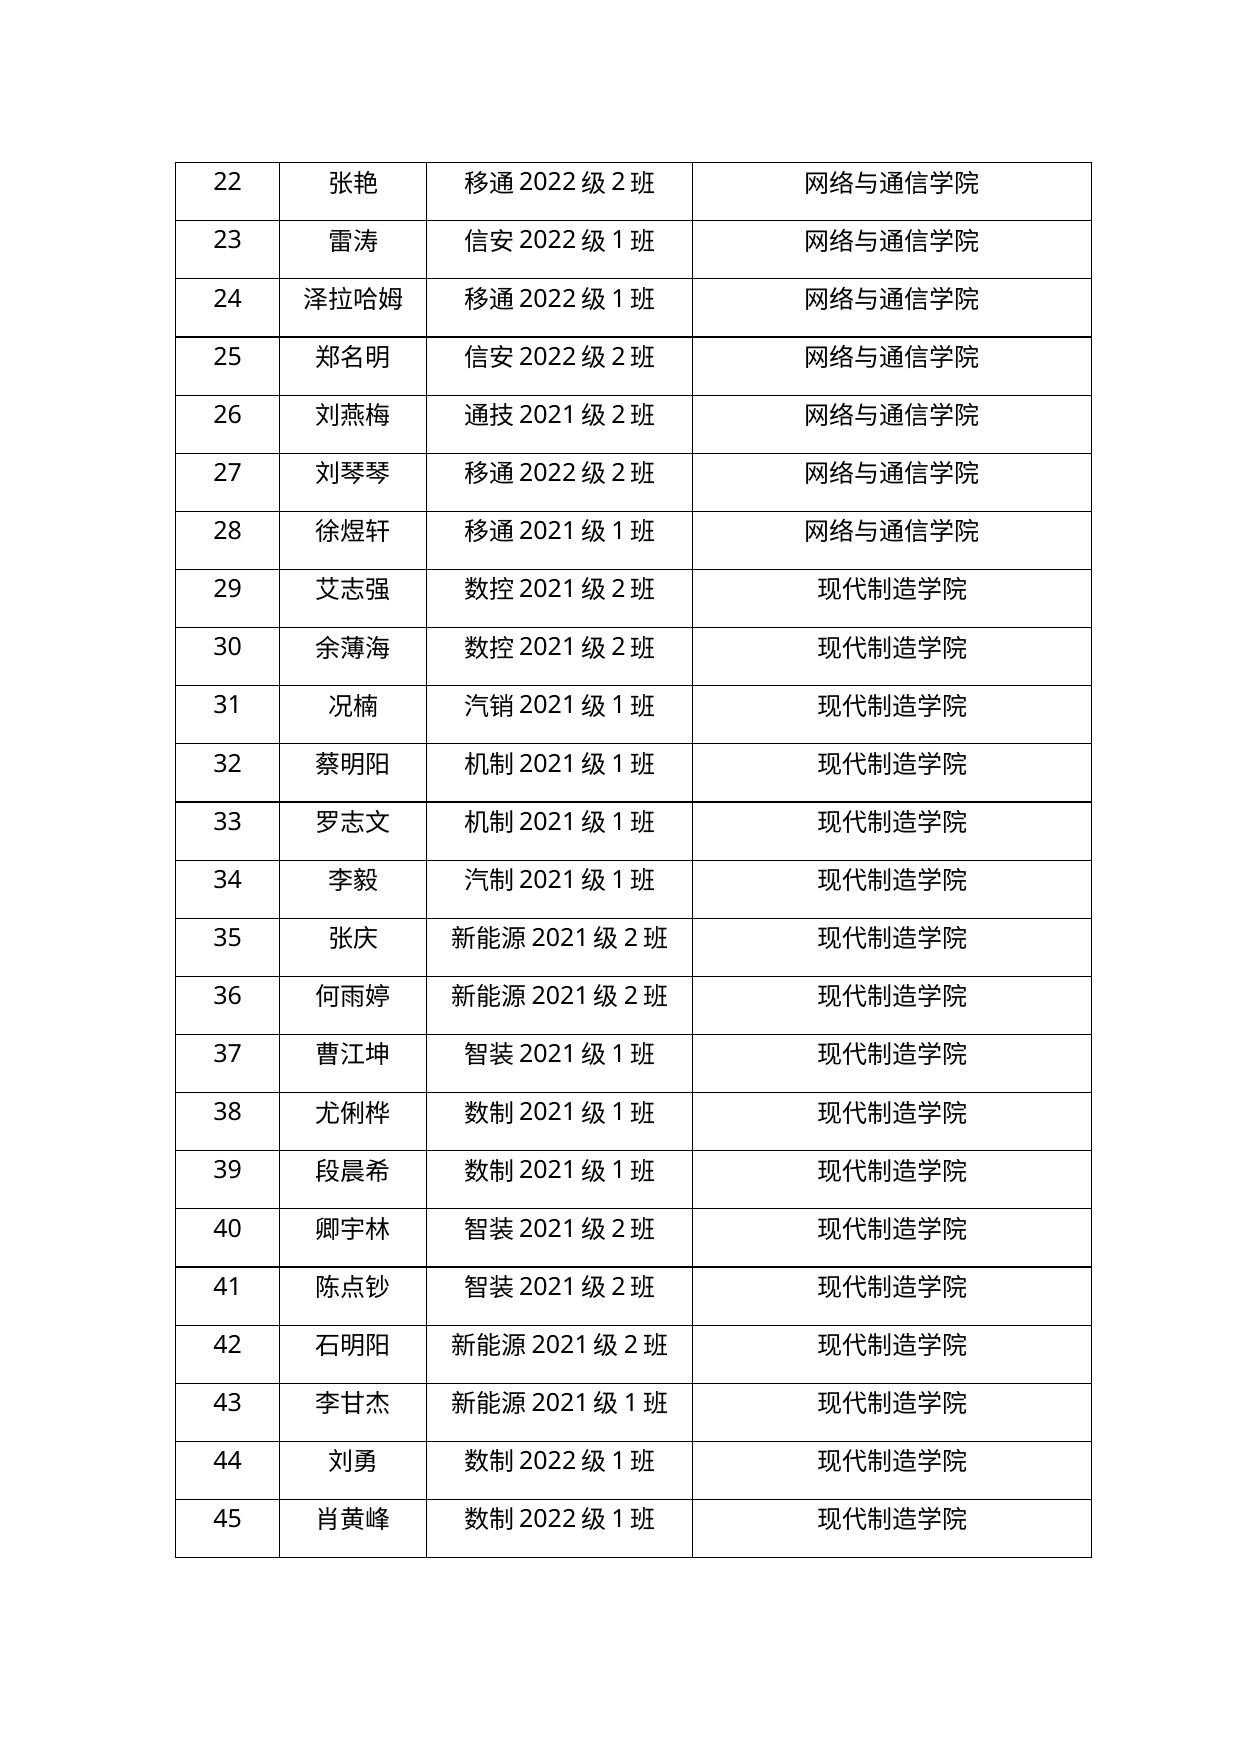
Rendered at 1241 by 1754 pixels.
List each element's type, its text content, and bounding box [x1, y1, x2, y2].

table_cell 移通2022级2班 [427, 163, 692, 220]
table_cell 现代制造学院 [693, 744, 1091, 801]
table_cell 移通2022级1班 [427, 279, 692, 336]
table_cell 段晨希 [280, 1151, 426, 1208]
table_cell 李甘杰 [280, 1384, 426, 1441]
table_cell 24 [176, 279, 279, 336]
table_cell 现代制造学院 [693, 803, 1091, 859]
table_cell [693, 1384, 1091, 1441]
table_cell 汽销2021级1班 [427, 686, 692, 743]
table_cell 现代制造学院 [693, 919, 1091, 976]
table_cell 通技2021级2班 [427, 396, 692, 453]
table_cell 现代制造学院 [693, 977, 1091, 1034]
table_cell 卿宇林 [280, 1209, 426, 1266]
table_cell 数制2021级1班 [427, 1151, 692, 1208]
table_cell 31 [176, 686, 279, 743]
table_cell 曹江坤 [280, 1035, 426, 1092]
table_cell 泽拉哈姆 [280, 279, 426, 336]
table_cell 40 [176, 1209, 279, 1266]
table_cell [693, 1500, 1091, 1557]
table_cell 尤俐桦 [280, 1093, 426, 1150]
table_cell 机制2021级1班 [427, 744, 692, 801]
table_cell 罗志文 [280, 803, 426, 859]
table_cell 数控2021级2班 [427, 628, 692, 685]
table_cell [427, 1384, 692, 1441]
table_cell 现代制造学院 [693, 1209, 1091, 1266]
table_cell 35 [176, 919, 279, 976]
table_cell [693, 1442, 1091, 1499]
table_cell 机制2021级1班 [427, 803, 692, 859]
table_cell 网络与通信学院 [693, 221, 1091, 278]
table_cell 数控2021级2班 [427, 570, 692, 627]
table_cell 移通2022级2班 [427, 454, 692, 511]
table_cell 28 [176, 512, 279, 569]
table_cell 39 [176, 1151, 279, 1208]
table_cell 现代制造学院 [693, 861, 1091, 918]
table_cell 石明阳 [280, 1326, 426, 1383]
table_cell 网络与通信学院 [693, 512, 1091, 569]
table_cell 25 [176, 338, 279, 394]
table_cell 智装2021级2班 [427, 1268, 692, 1324]
table_cell 现代制造学院 [693, 1093, 1091, 1150]
table_cell 29 [176, 570, 279, 627]
table_cell 刘琴琴 [280, 454, 426, 511]
table_cell 李毅 [280, 861, 426, 918]
table_cell 陈点钞 [280, 1268, 426, 1324]
table_cell 32 [176, 744, 279, 801]
table_cell 刘燕梅 [280, 396, 426, 453]
table_cell 22 [176, 163, 279, 220]
table_cell 现代制造学院 [693, 570, 1091, 627]
table_cell 艾志强 [280, 570, 426, 627]
table_cell 网络与通信学院 [693, 396, 1091, 453]
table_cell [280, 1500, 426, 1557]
table_cell 新能源2021级2班 [427, 977, 692, 1034]
table_cell 网络与通信学院 [693, 338, 1091, 394]
table_cell 智装2021级2班 [427, 1209, 692, 1266]
table_cell 智装2021级1班 [427, 1035, 692, 1092]
table_cell 蔡明阳 [280, 744, 426, 801]
table_cell 新能源2021级2班 [427, 1326, 692, 1383]
table_cell 26 [176, 396, 279, 453]
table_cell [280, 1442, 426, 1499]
table_cell 雷涛 [280, 221, 426, 278]
table_cell 新能源2021级2班 [427, 919, 692, 976]
table_cell 34 [176, 861, 279, 918]
table_cell 23 [176, 221, 279, 278]
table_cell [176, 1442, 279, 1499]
table_cell 38 [176, 1093, 279, 1150]
table_cell 何雨婷 [280, 977, 426, 1034]
table_cell 移通2021级1班 [427, 512, 692, 569]
table_cell 网络与通信学院 [693, 279, 1091, 336]
table_cell 汽制2021级1班 [427, 861, 692, 918]
table_cell 30 [176, 628, 279, 685]
table_cell 现代制造学院 [693, 628, 1091, 685]
table_cell 张庆 [280, 919, 426, 976]
table_cell 42 [176, 1326, 279, 1383]
table_cell 网络与通信学院 [693, 454, 1091, 511]
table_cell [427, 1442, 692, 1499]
table_cell 郑名明 [280, 338, 426, 394]
table_cell 信安2022级2班 [427, 338, 692, 394]
table_cell 41 [176, 1268, 279, 1324]
table_cell 余薄海 [280, 628, 426, 685]
table_cell 37 [176, 1035, 279, 1092]
table_cell 徐煜轩 [280, 512, 426, 569]
table_cell 数制2021级1班 [427, 1093, 692, 1150]
table_cell 33 [176, 803, 279, 859]
table_cell 现代制造学院 [693, 1035, 1091, 1092]
table_cell 况楠 [280, 686, 426, 743]
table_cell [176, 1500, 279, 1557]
table_cell 现代制造学院 [693, 1326, 1091, 1383]
table_cell 36 [176, 977, 279, 1034]
table_cell 27 [176, 454, 279, 511]
table_cell 信安2022级1班 [427, 221, 692, 278]
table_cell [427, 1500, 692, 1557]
table_cell 现代制造学院 [693, 1268, 1091, 1324]
table_cell 现代制造学院 [693, 686, 1091, 743]
table_cell 43 [176, 1384, 279, 1441]
table_cell 张艳 [280, 163, 426, 220]
table_cell 网络与通信学院 [693, 163, 1091, 220]
table_cell 现代制造学院 [693, 1151, 1091, 1208]
